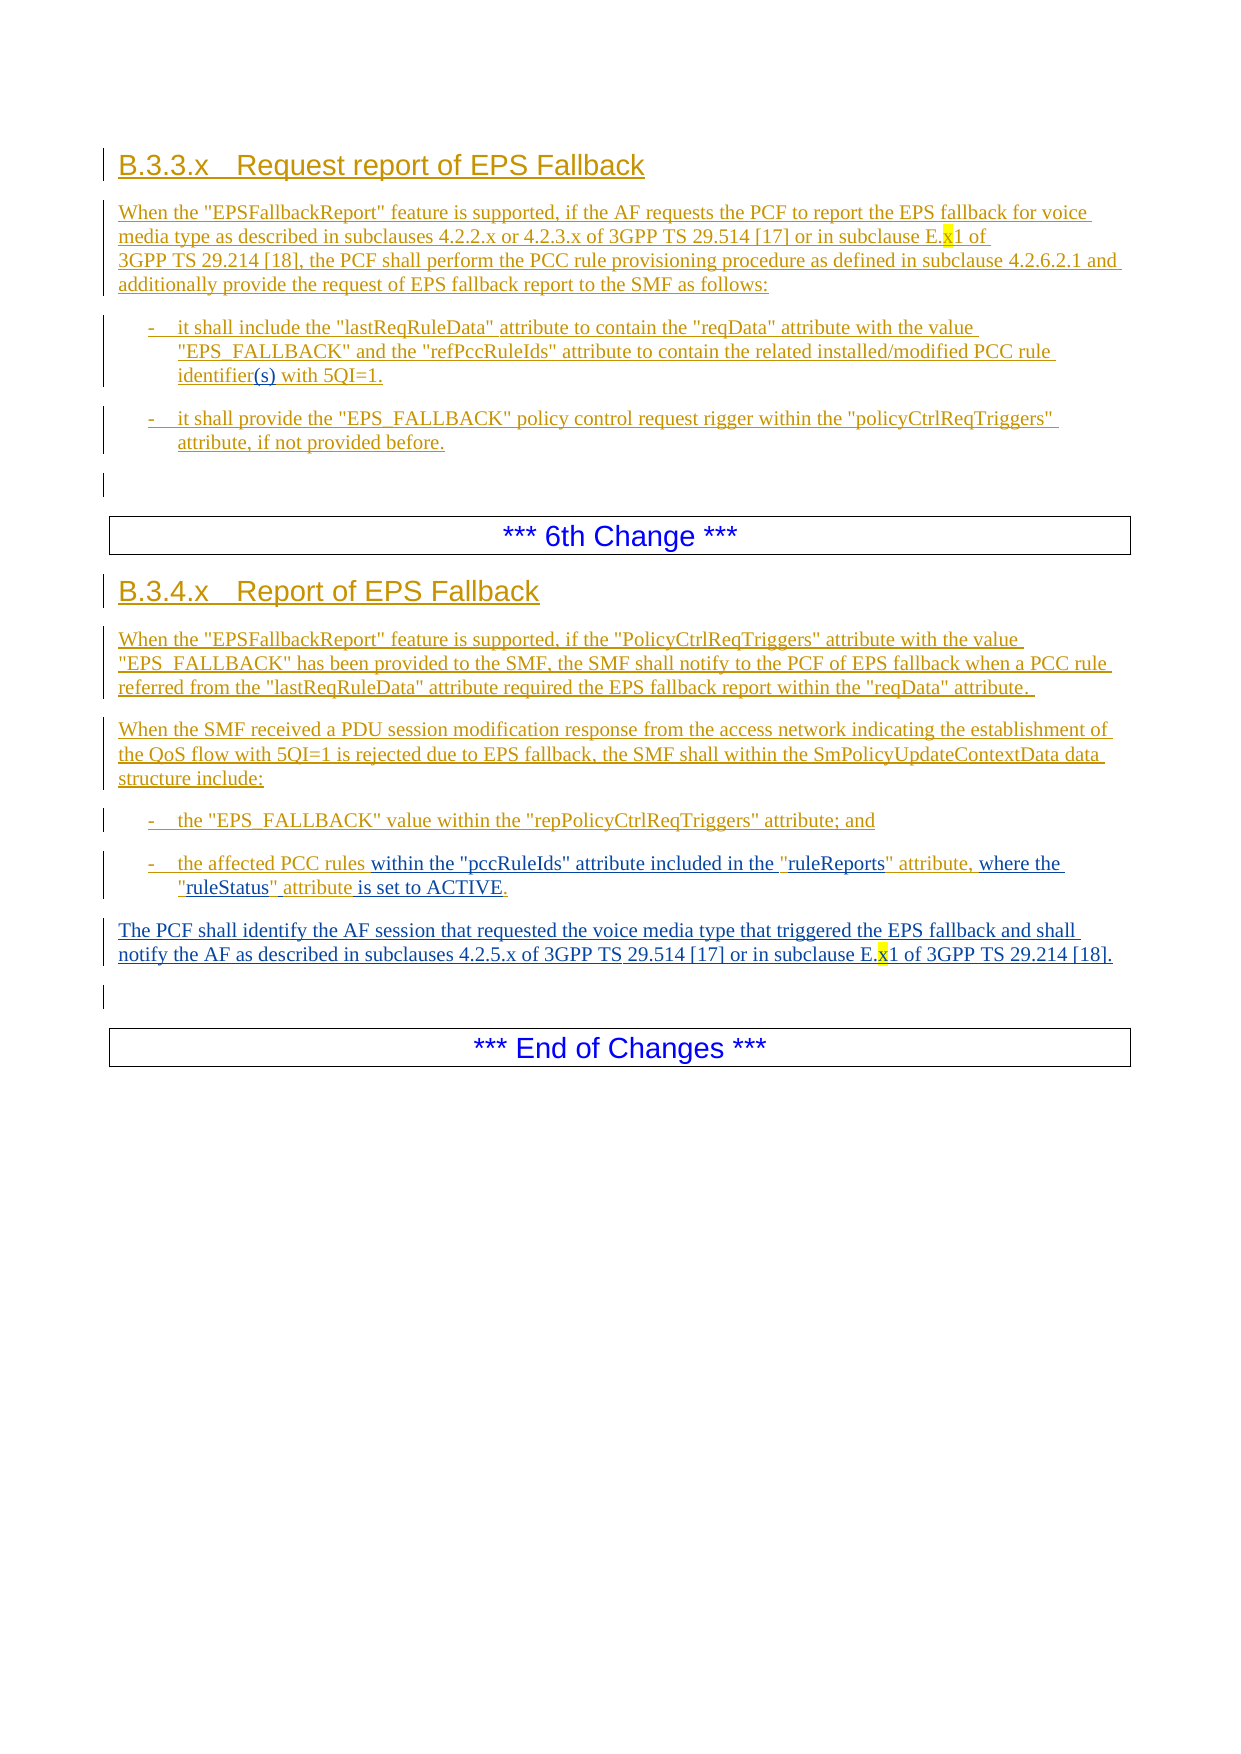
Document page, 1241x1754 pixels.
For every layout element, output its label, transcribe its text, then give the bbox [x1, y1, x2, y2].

text *** 6th Change *** [110, 517, 1130, 554]
text *** End of Changes *** [110, 1029, 1130, 1066]
